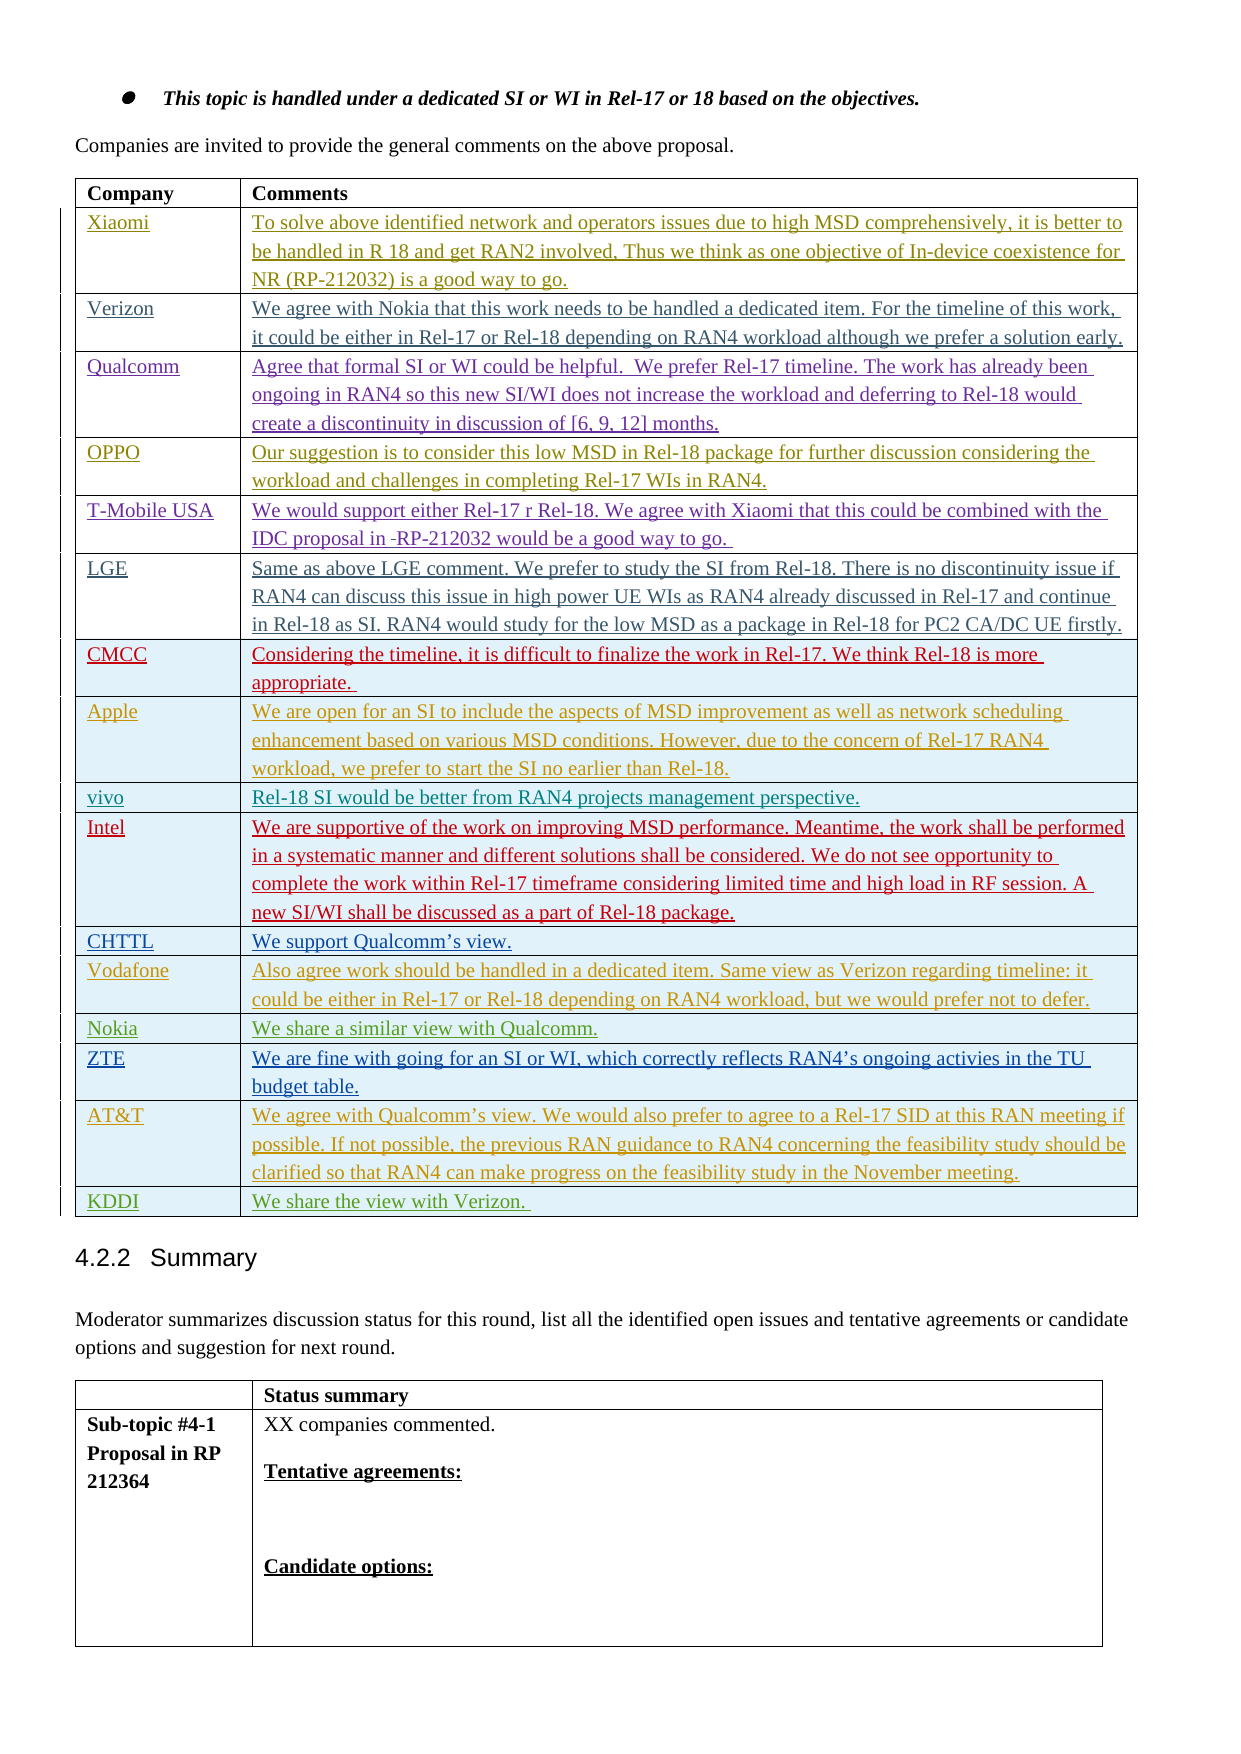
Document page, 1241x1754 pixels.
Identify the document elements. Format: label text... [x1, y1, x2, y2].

text Companies are invited to provide the general comments on the above proposal. [75, 131, 1165, 159]
subtitle Summary [75, 1229, 1165, 1286]
table_header Status summary [253, 1381, 1102, 1409]
table_cell [241, 294, 1137, 351]
text Moderator summarizes discussion status for this round, list all the identified open issues and tentative agreements or candidate options and suggestion for next round. [75, 1304, 1165, 1361]
list This topic is handled under a dedicated SI or WI in Rel-17 or 18 based on the objectives. [119, 84, 1165, 112]
table_cell [76, 438, 240, 495]
table_header Comments [241, 179, 1137, 207]
table_cell [241, 496, 1137, 552]
table_header [76, 1381, 252, 1409]
table_cell [241, 352, 1137, 437]
table_cell [76, 352, 240, 437]
table_cell [76, 496, 240, 552]
table_cell [241, 208, 1137, 293]
table_cell [76, 554, 240, 638]
table_cell [241, 438, 1137, 495]
table_header Company [76, 179, 240, 207]
table_cell [76, 208, 240, 293]
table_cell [76, 1410, 252, 1646]
table_cell [76, 294, 240, 351]
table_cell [253, 1410, 1102, 1646]
table_cell [241, 554, 1137, 638]
